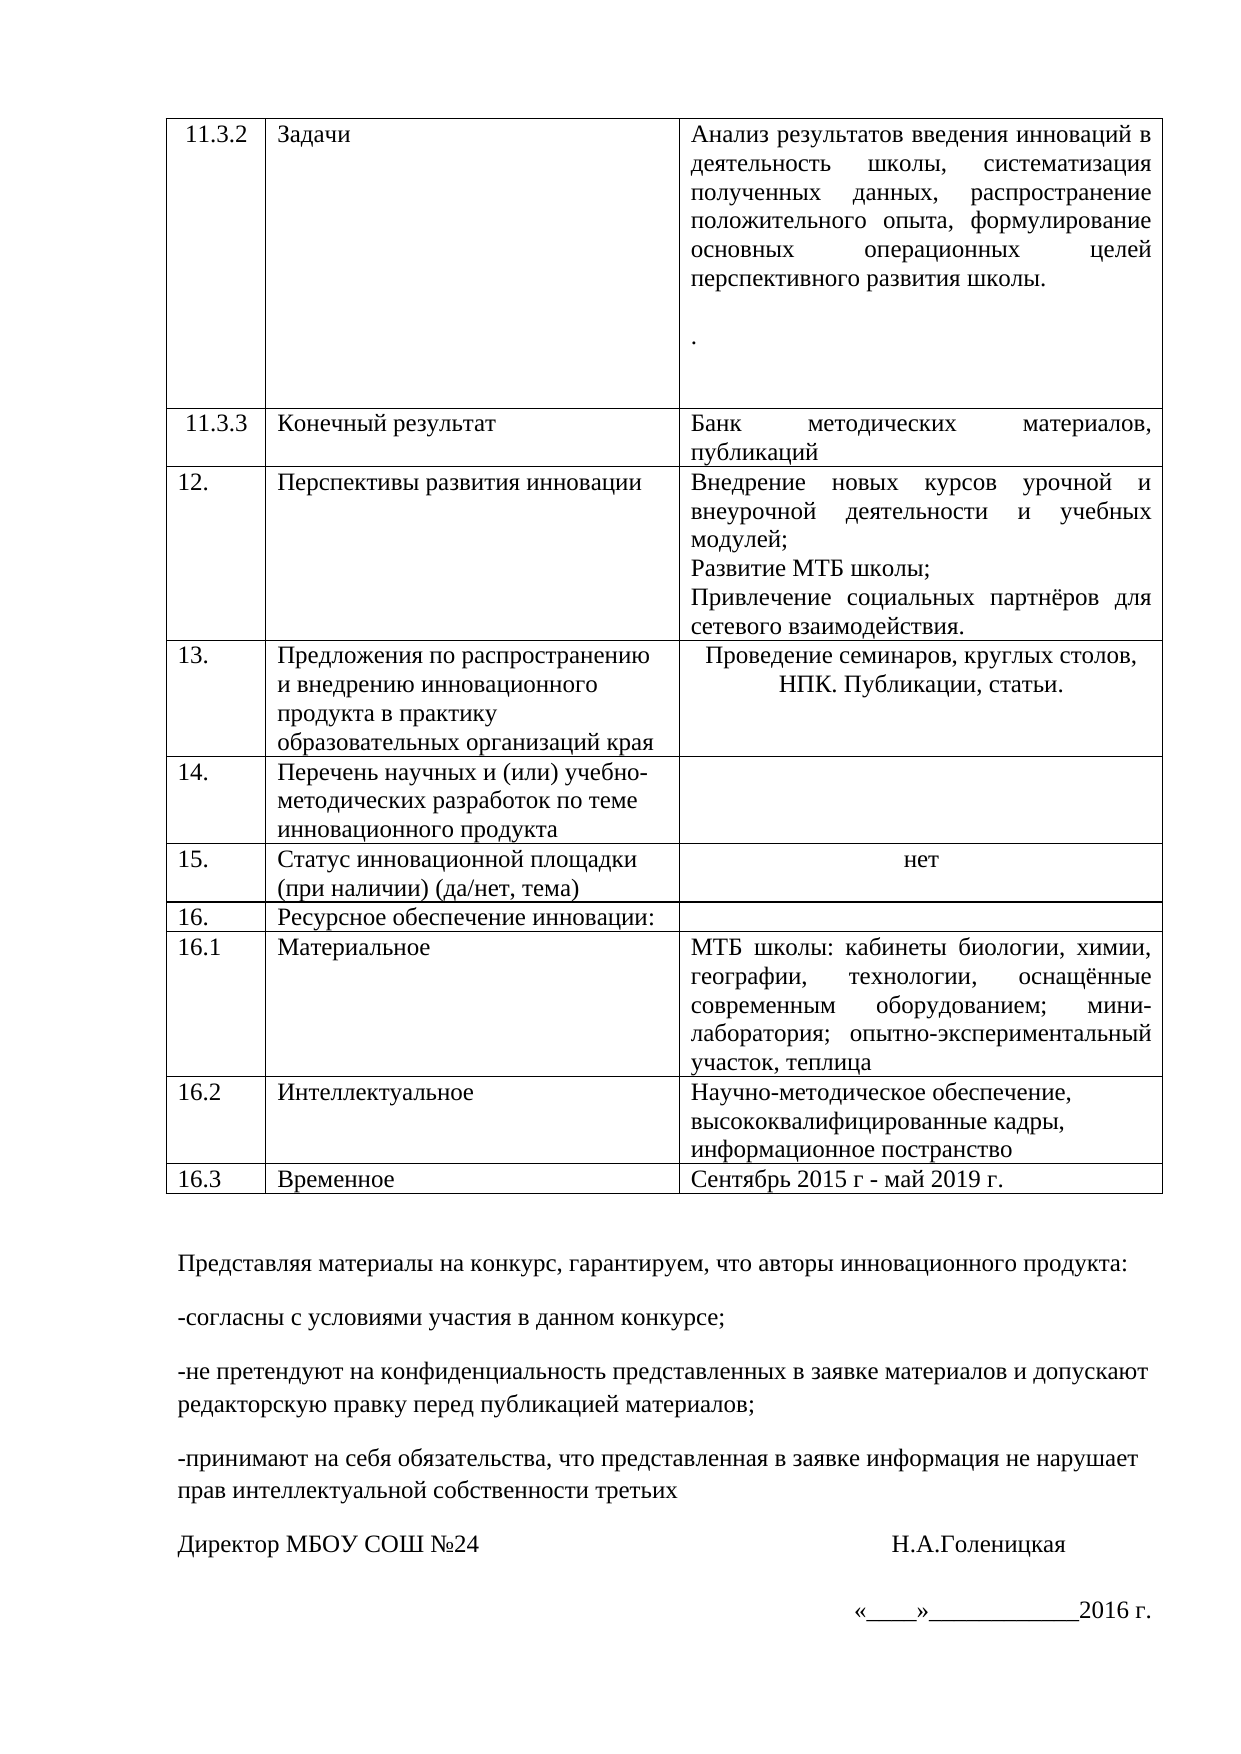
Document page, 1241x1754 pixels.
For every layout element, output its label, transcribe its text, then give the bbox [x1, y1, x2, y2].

table_cell 11.3.3 [167, 409, 265, 466]
table_cell 11.3.2 [167, 119, 265, 407]
table_cell Банк методических материалов, публикаций [680, 409, 1162, 466]
table_cell Проведение семинаров, круглых столов, НПК. Публикации, статьи. [680, 641, 1162, 756]
table_cell 13. [167, 641, 265, 756]
text -принимают на себя обязательства, что представленная в заявке информация не нарушает прав интеллектуальной собственности третьих [177, 1443, 1152, 1504]
table_cell Конечный результат [266, 409, 679, 466]
table_cell Внедрение новых курсов урочной и внеурочной деятельности и учебных модулей; Развитие МТБ школы; Привлечение социальных партнёров для сетевого взаимодействия. [680, 467, 1162, 639]
table_cell МТБ школы: кабинеты биологии, химии, географии, технологии, оснащённые современным оборудованием; мини-лаборатория; опытно-экспериментальный участок, теплица [680, 932, 1162, 1076]
table_cell 15. [167, 844, 265, 901]
table_cell Временное [266, 1164, 679, 1193]
table_cell 16.3 [167, 1164, 265, 1193]
table_cell Перспективы развития инновации [266, 467, 679, 639]
table_cell Интеллектуальное [266, 1077, 679, 1163]
table_cell 16. [167, 903, 265, 931]
table_cell нет [680, 844, 1162, 901]
table_cell Анализ результатов введения инноваций в деятельность школы, систематизация полученных данных, распространение положительного опыта, формулирование основных операционных целей перспективного развития школы. . [680, 119, 1162, 407]
table_cell 16.2 [167, 1077, 265, 1163]
table_cell 14. [167, 757, 265, 843]
table_cell Предложения по распространению и внедрению инновационного продукта в практику образовательных организаций края [266, 641, 679, 756]
table_cell Задачи [266, 119, 679, 407]
table_cell 16.1 [167, 932, 265, 1076]
text -согласны с условиями участия в данном конкурсе; [177, 1302, 1152, 1331]
table_cell Материальное [266, 932, 679, 1076]
table_cell 12. [167, 467, 265, 639]
text -не претендуют на конфиденциальность представленных в заявке материалов и допускают редакторскую правку перед публикацией материалов; [177, 1356, 1152, 1417]
table_cell [680, 757, 1162, 843]
text Представляя материалы на конкурс, гарантируем, что авторы инновационного продукта: [177, 1248, 1152, 1277]
text «____»____________2016 г. [177, 1596, 1152, 1624]
text Директор МБОУ СОШ №24 Н.А.Голеницкая [177, 1529, 1152, 1558]
table_cell Научно-методическое обеспечение, высококвалифицированные кадры, информационное постранство [680, 1077, 1162, 1163]
table_cell Статус инновационной площадки (при наличии) (да/нет, тема) [266, 844, 679, 901]
table_cell Сентябрь 2015 г - май 2019 г. [680, 1164, 1162, 1193]
table_cell Перечень научных и (или) учебно-методических разработок по теме инновационного продукта [266, 757, 679, 843]
table_cell Ресурсное обеспечение инновации: [266, 903, 679, 931]
table_cell [680, 903, 1162, 931]
